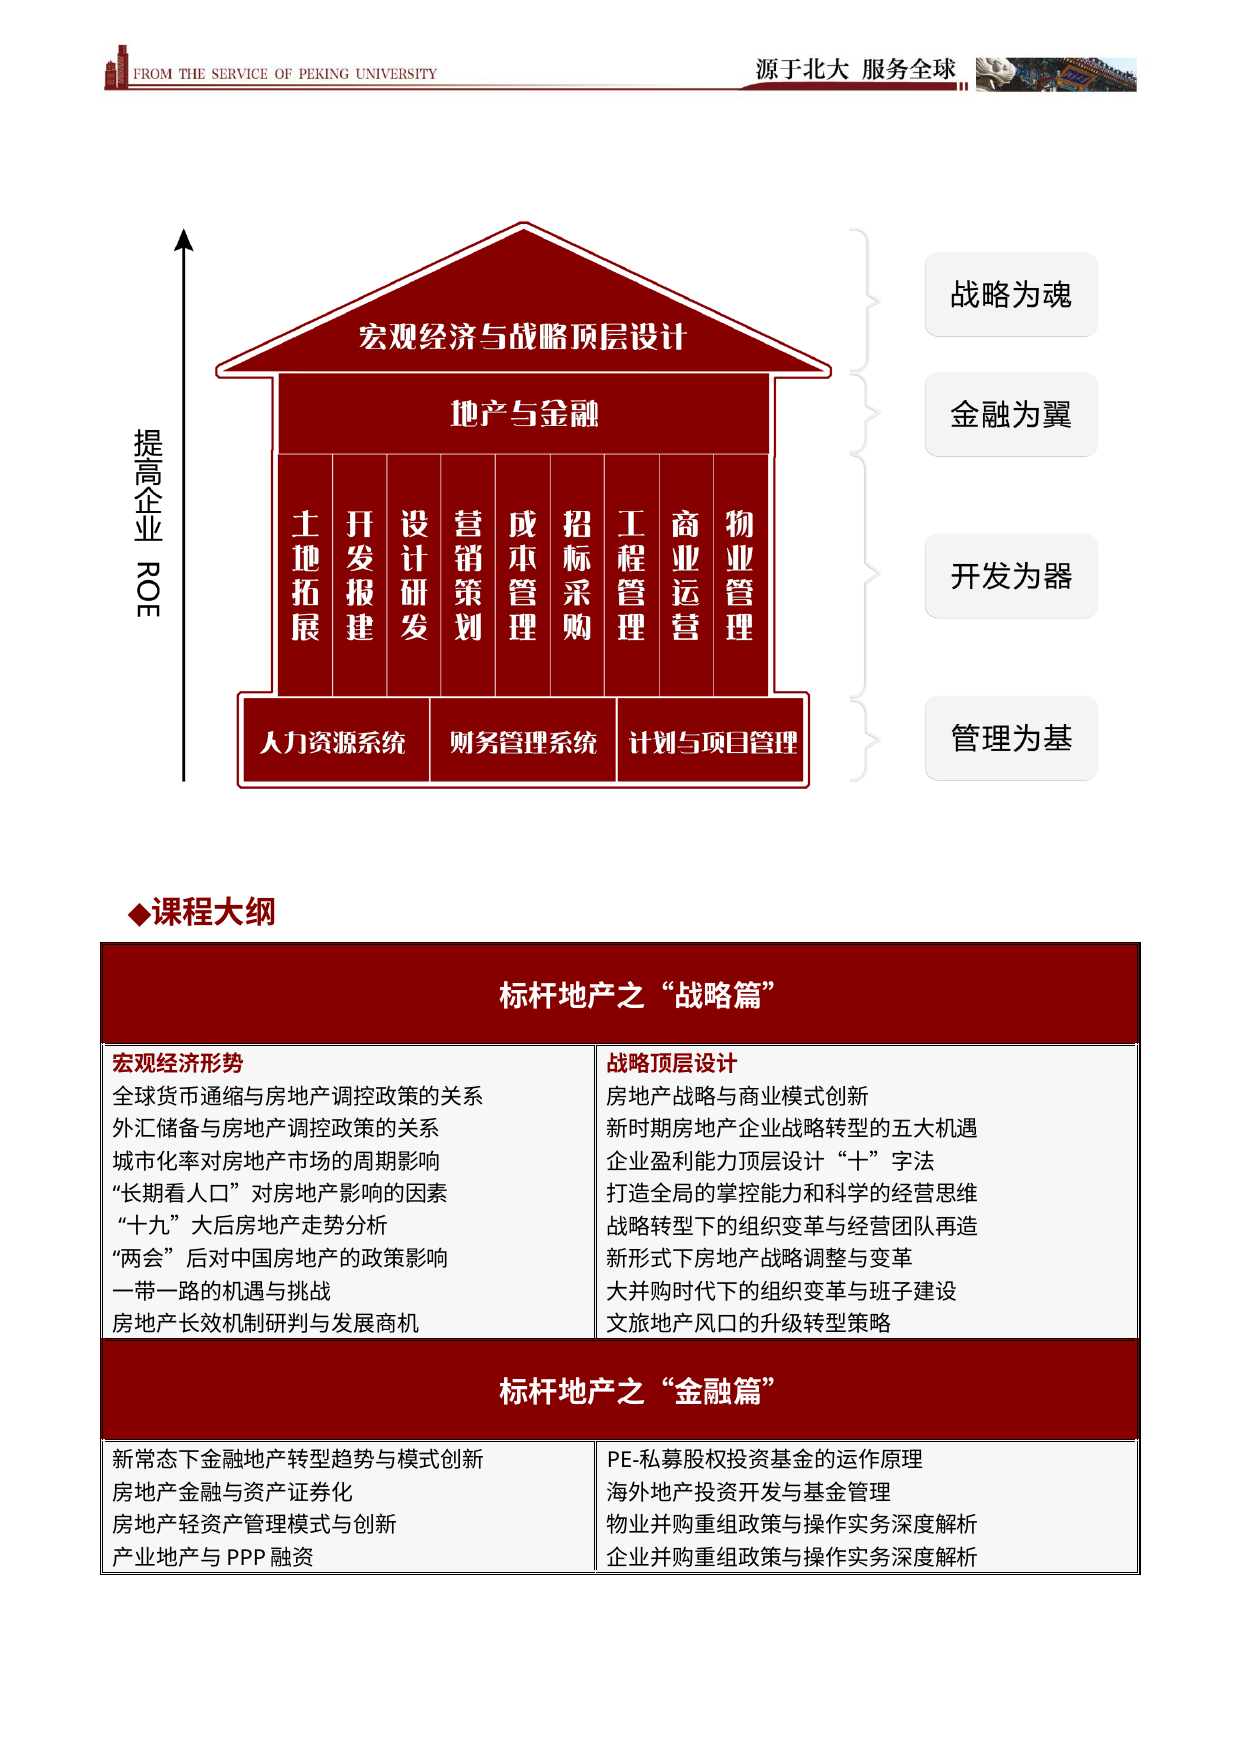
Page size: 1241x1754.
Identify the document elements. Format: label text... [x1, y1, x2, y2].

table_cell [595, 1439, 1139, 1572]
picture [0, 22, 1238, 103]
text ◆课程大纲 [112, 877, 1128, 942]
table_cell 标杆地产之“金融篇” [101, 1338, 1139, 1439]
table_cell 战略顶层设计 房地产战略与商业模式创新 新时期房地产企业战略转型的五大机遇 企业盈利能力顶层设计“十”字法 打造全局的掌控能力和科学的经营思维 战略转型下的组织变革与经营团队再造 新形式下房地产战略调整与变革 大并购时代下的组织变革与班子建设 文旅地产风口的升级转型策略 [597, 1043, 1137, 1338]
table_cell 宏观经济形势 全球货币通缩与房地产调控政策的关系 外汇储备与房地产调控政策的关系 城市化率对房地产市场的周期影响 “长期看人口”对房地产影响的因素 “十九”大后房地产走势分析 “两会”后对中国房地产的政策影响 一带一路的机遇与挑战 房地产长效机制研判与发展商机 [103, 1043, 594, 1338]
picture [117, 194, 1123, 818]
table_header 标杆地产之“战略篇” [103, 945, 1137, 1043]
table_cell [101, 1439, 595, 1572]
